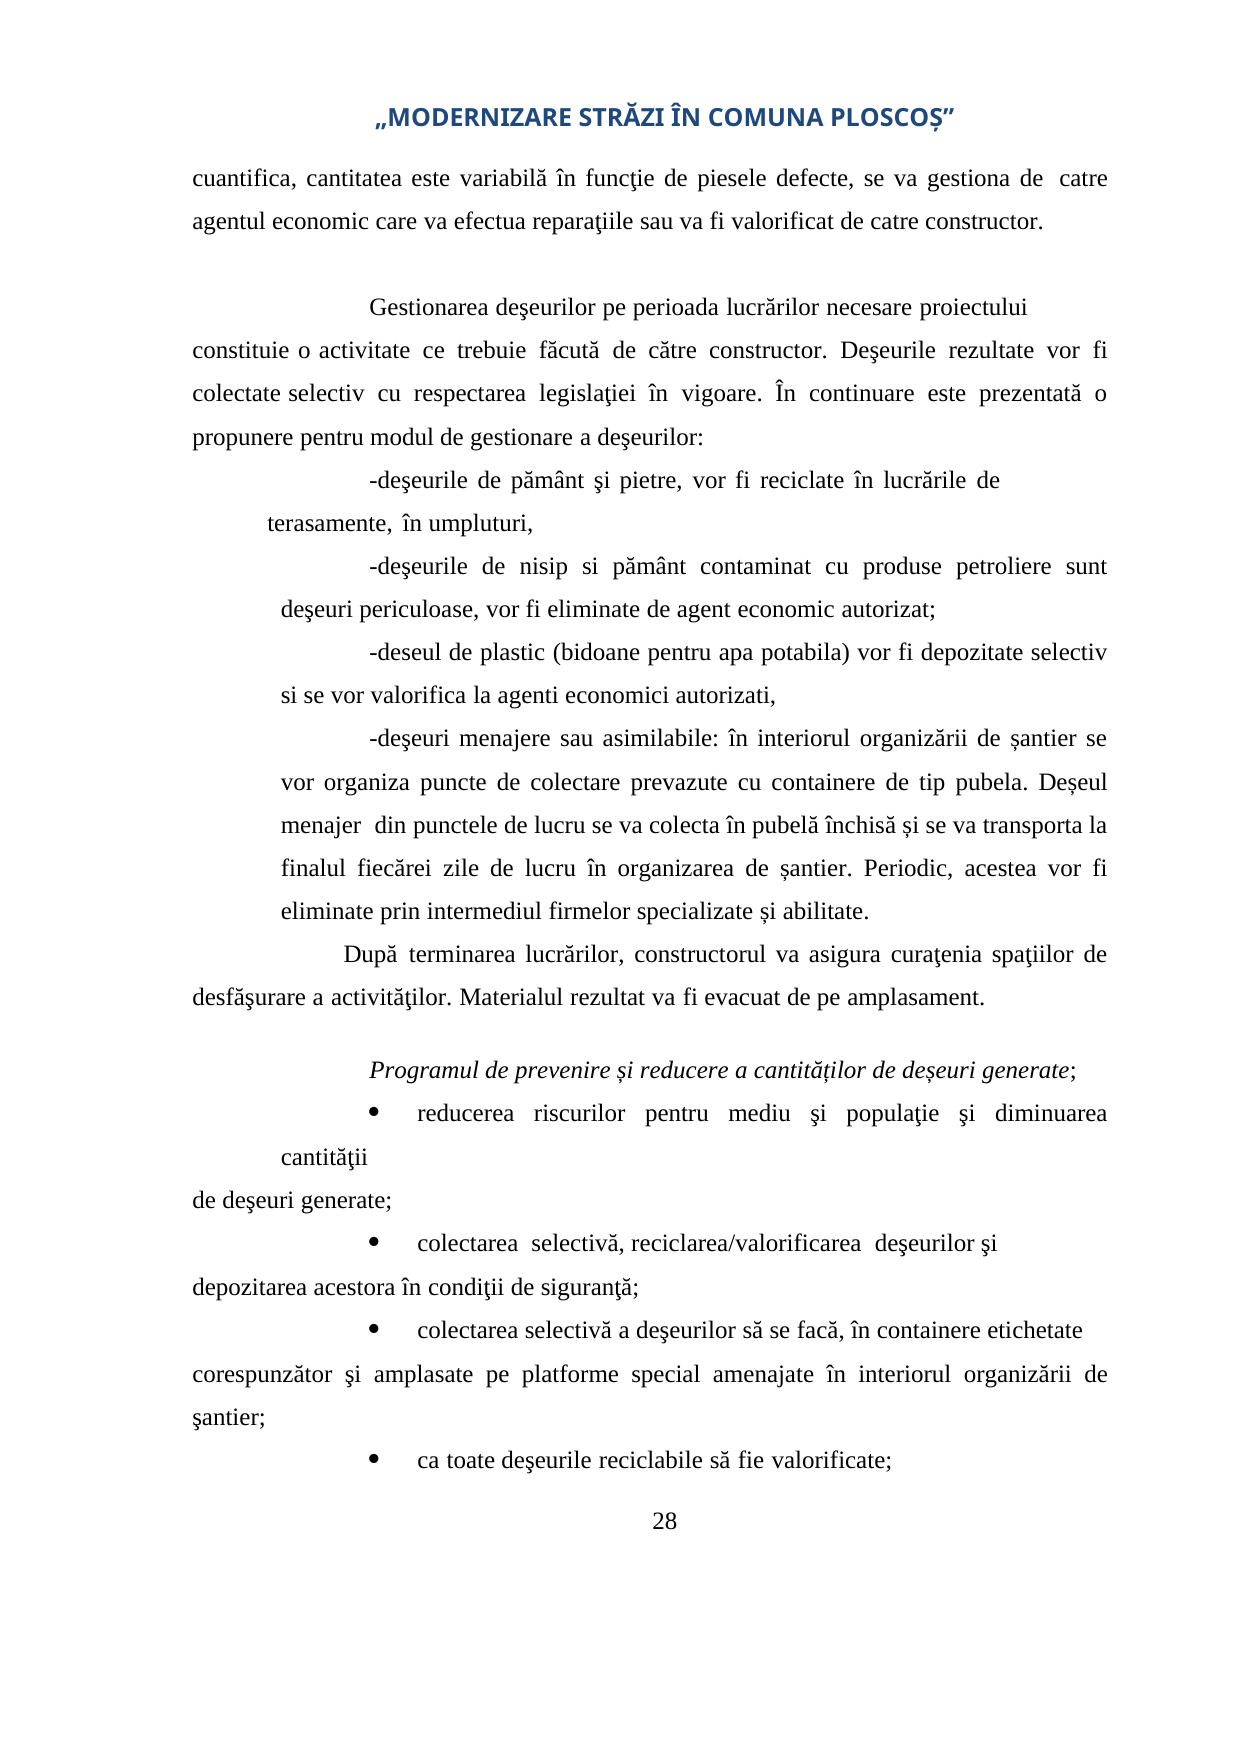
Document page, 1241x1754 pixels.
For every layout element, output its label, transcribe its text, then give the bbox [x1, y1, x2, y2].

text terasamente, în umpluturi, [192, 508, 1108, 537]
text -deşeuri menajere sau asimilabile: în interiorul organizării de șantier se vor organiza puncte de colectare prevazute cu containere de tip pubela. Deșeul menajer din punctele de lucru se va colecta în pubelă închisă și se va transporta la finalul fiecărei zile de lucru în organizarea de șantier. Periodic, acestea vor fi eliminate prin intermediul firmelor specializate și abilitate. [281, 723, 1108, 925]
text Programul de prevenire și reducere a cantităților de deșeuri generate; [281, 1055, 1108, 1084]
list colectarea selectivă, reciclarea/valorificarea deşeurilor şi [281, 1228, 1108, 1257]
list ca toate deşeurile reciclabile să fie valorificate; [281, 1445, 1108, 1474]
text constituie o activitate ce trebuie făcută de către constructor. Deşeurile rezultate vor fi colectate selectiv cu respectarea legislaţiei în vigoare. În continuare este prezentată o propunere pentru modul de gestionare a deşeurilor: [192, 335, 1108, 450]
list reducerea riscurilor pentru mediu şi populaţie şi diminuarea cantităţii [281, 1098, 1108, 1171]
text corespunzător şi amplasate pe platforme special amenajate în interiorul organizării de şantier; [192, 1359, 1108, 1431]
text Gestionarea deşeurilor pe perioada lucrărilor necesare proiectului [281, 292, 1108, 321]
text depozitarea acestora în condiţii de siguranţă; [192, 1272, 1108, 1301]
text cuantifica, cantitatea este variabilă în funcţie de piesele defecte, se va gestiona de catre agentul economic care va efectua reparaţiile sau va fi valorificat de catre constructor. [192, 163, 1108, 235]
text de deşeuri generate; [192, 1185, 1108, 1214]
text După terminarea lucrărilor, constructorul va asigura curaţenia spaţiilor de desfăşurare a activităţilor. Materialul rezultat va fi evacuat de pe amplasament. [192, 939, 1108, 1011]
list colectarea selectivă a deşeurilor să se facă, în containere etichetate [281, 1315, 1108, 1344]
text -deşeurile de pământ şi pietre, vor fi reciclate în lucrările de [281, 465, 1108, 493]
text -deşeurile de nisip si pământ contaminat cu produse petroliere sunt deşeuri periculoase, vor fi eliminate de agent economic autorizat; [281, 551, 1108, 623]
text -deseul de plastic (bidoane pentru apa potabila) vor fi depozitate selectiv si se vor valorifica la agenti economici autorizati, [281, 637, 1108, 709]
